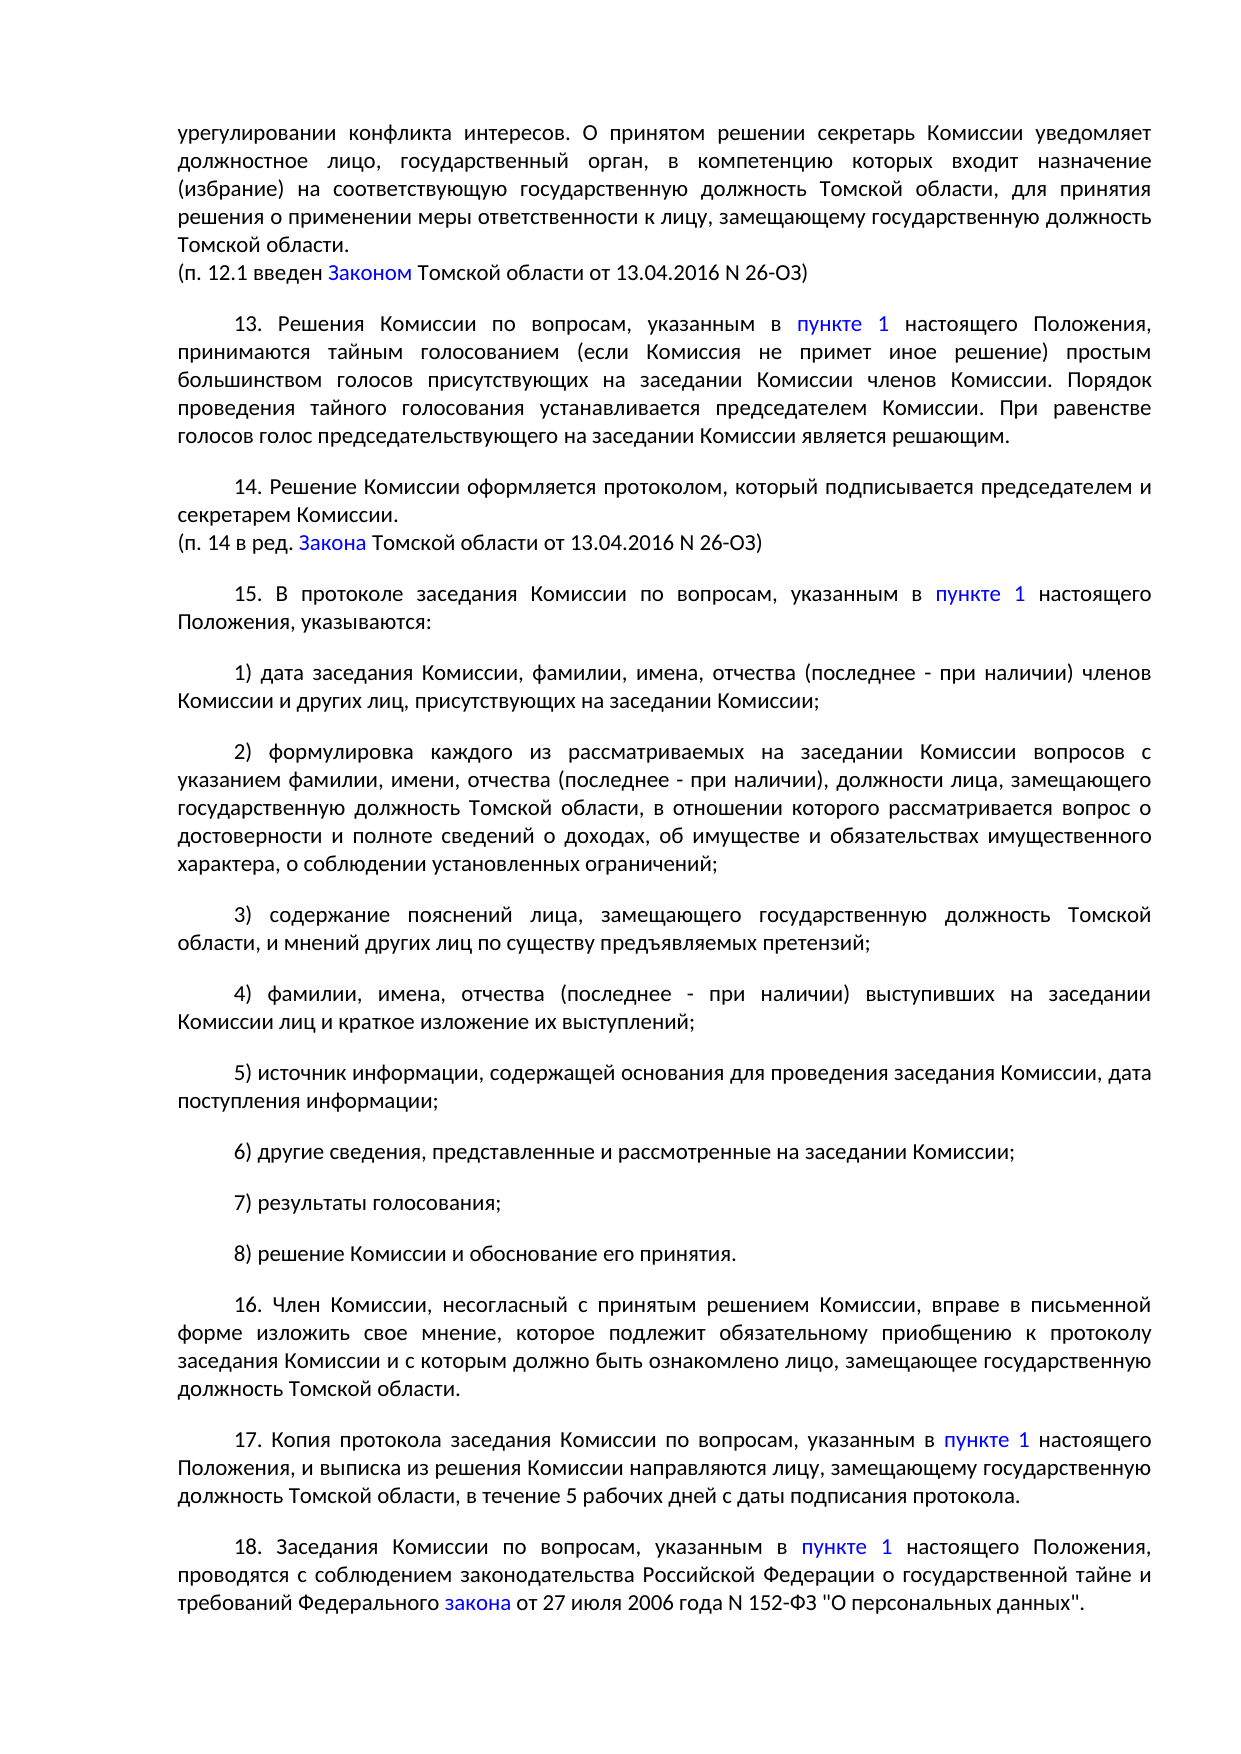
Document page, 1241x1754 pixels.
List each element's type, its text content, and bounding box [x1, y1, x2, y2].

text 5) источник информации, содержащей основания для проведения заседания Комиссии, дата поступления информации; [177, 1058, 1152, 1114]
text 17. Копия протокола заседания Комиссии по вопросам, указанным в пункте 1 настоящего Положения, и выписка из решения Комиссии направляются лицу, замещающему государственную должность Томской области, в течение 5 рабочих дней с даты подписания протокола. [177, 1425, 1152, 1509]
text 16. Член Комиссии, несогласный с принятым решением Комиссии, вправе в письменной форме изложить свое мнение, которое подлежит обязательному приобщению к протоколу заседания Комиссии и с которым должно быть ознакомлено лицо, замещающее государственную должность Томской области. [177, 1290, 1152, 1402]
text 6) другие сведения, представленные и рассмотренные на заседании Комиссии; [177, 1137, 1152, 1165]
text 18. Заседания Комиссии по вопросам, указанным в пункте 1 настоящего Положения, проводятся с соблюдением законодательства Российской Федерации о государственной тайне и требований Федерального закона от 27 июля 2006 года N 152-ФЗ "О персональных данных". [177, 1532, 1152, 1616]
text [177, 118, 1152, 258]
text 3) содержание пояснений лица, замещающего государственную должность Томской области, и мнений других лиц по существу предъявляемых претензий; [177, 900, 1152, 956]
text 13. Решения Комиссии по вопросам, указанным в пункте 1 настоящего Положения, принимаются тайным голосованием (если Комиссия не примет иное решение) простым большинством голосов присутствующих на заседании Комиссии членов Комиссии. Порядок проведения тайного голосования устанавливается председателем Комиссии. При равенстве голосов голос председательствующего на заседании Комиссии является решающим. [177, 309, 1152, 449]
text 2) формулировка каждого из рассматриваемых на заседании Комиссии вопросов с указанием фамилии, имени, отчества (последнее - при наличии), должности лица, замещающего государственную должность Томской области, в отношении которого рассматривается вопрос о достоверности и полноте сведений о доходах, об имуществе и обязательствах имущественного характера, о соблюдении установленных ограничений; [177, 737, 1152, 877]
text 4) фамилии, имена, отчества (последнее - при наличии) выступивших на заседании Комиссии лиц и краткое изложение их выступлений; [177, 979, 1152, 1035]
text 14. Решение Комиссии оформляется протоколом, который подписывается председателем и секретарем Комиссии. [177, 472, 1152, 528]
text (п. 14 в ред. Закона Томской области от 13.04.2016 N 26-ОЗ) [177, 528, 1152, 556]
text 1) дата заседания Комиссии, фамилии, имена, отчества (последнее - при наличии) членов Комиссии и других лиц, присутствующих на заседании Комиссии; [177, 658, 1152, 714]
text 15. В протоколе заседания Комиссии по вопросам, указанным в пункте 1 настоящего Положения, указываются: [177, 579, 1152, 635]
text (п. 12.1 введен Законом Томской области от 13.04.2016 N 26-ОЗ) [177, 258, 1152, 286]
text 7) результаты голосования; [177, 1188, 1152, 1216]
text 8) решение Комиссии и обоснование его принятия. [177, 1239, 1152, 1267]
